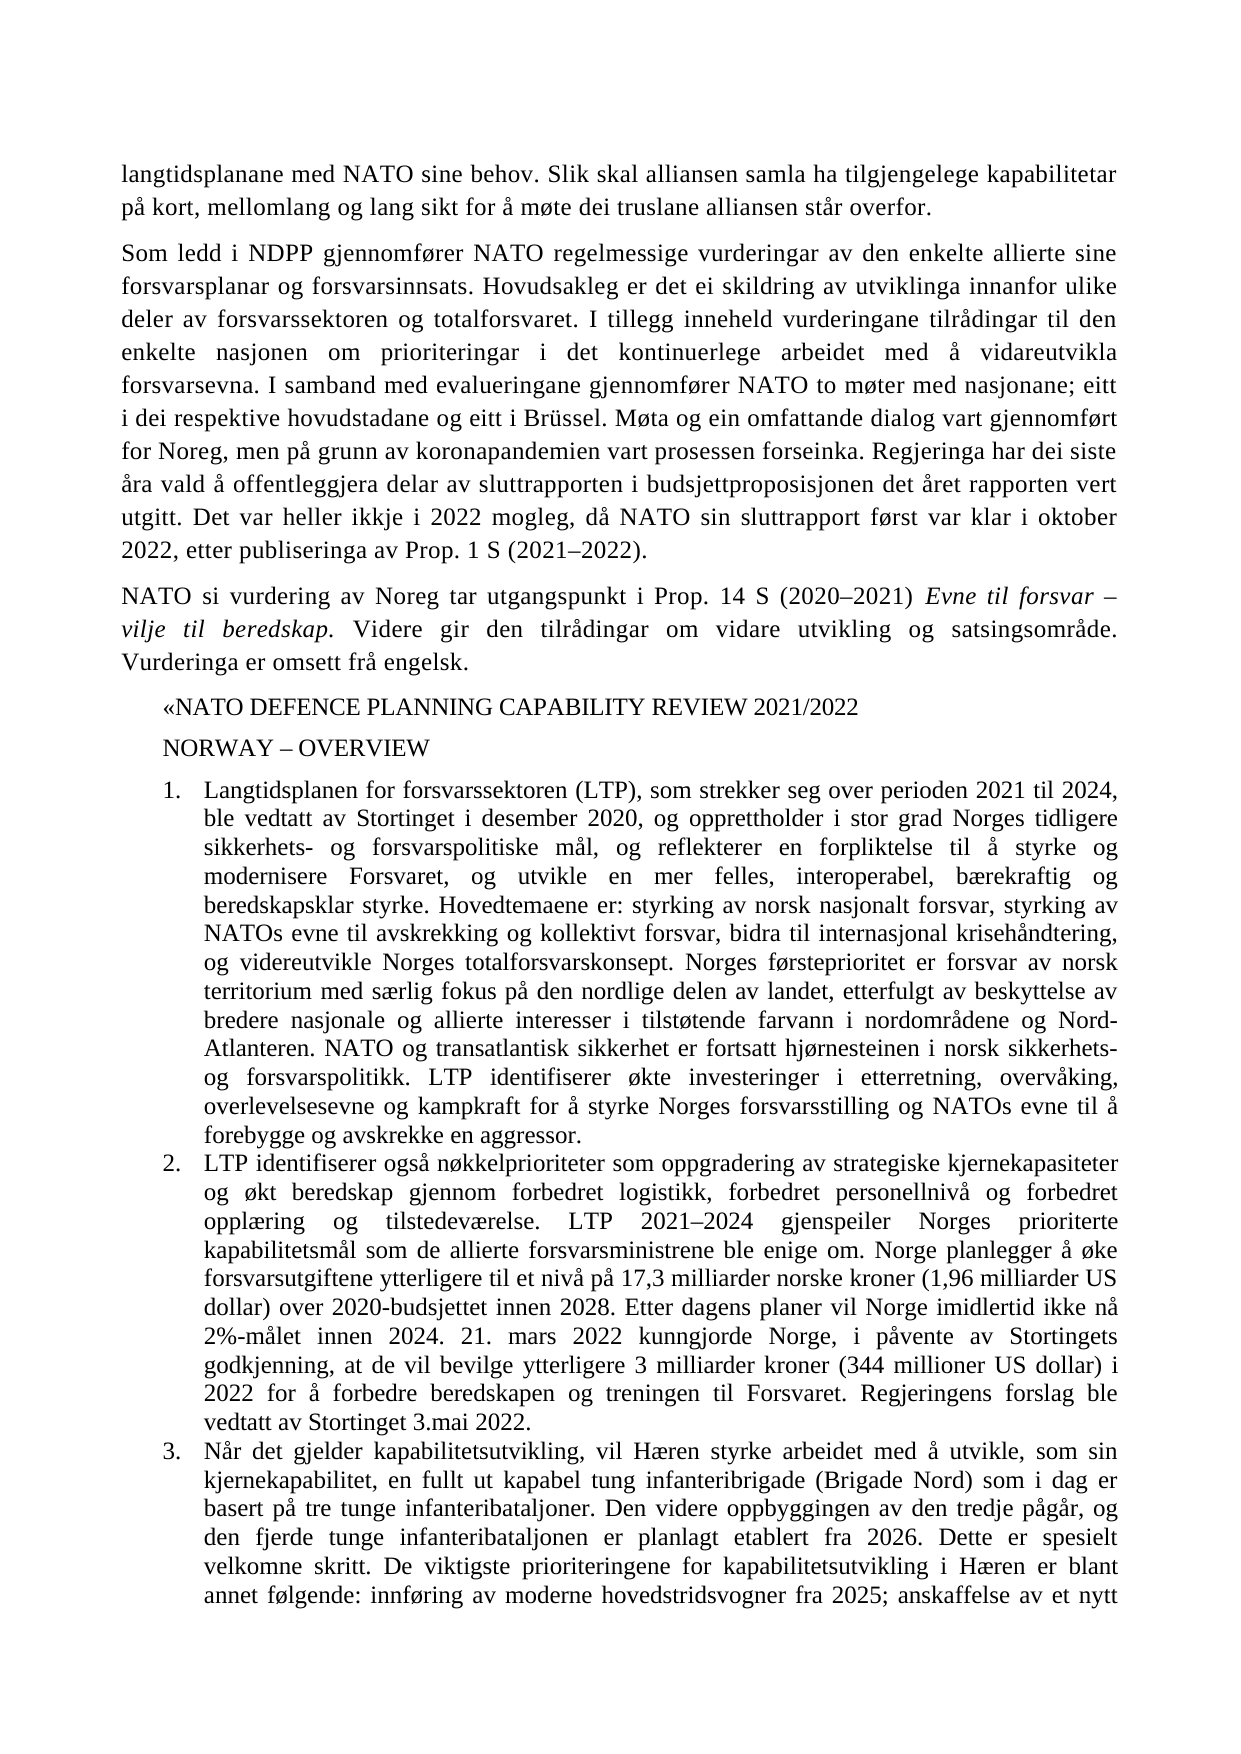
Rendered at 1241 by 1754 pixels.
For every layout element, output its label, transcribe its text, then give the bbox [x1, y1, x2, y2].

list Langtidsplanen for forsvarssektoren (LTP), som strekker seg over perioden 2021 til 2024, ble vedtatt av Stortinget i desember 2020, og opprettholder i stor grad Norges tidligere sikkerhets- og forsvarspolitiske mål, og reflekterer en forpliktelse til å styrke og modernisere Forsvaret, og utvikle en mer felles, interoperabel, bærekraftig og beredskapsklar styrke. Hovedtemaene er: styrking av norsk nasjonalt forsvar, styrking av NATOs evne til avskrekking og kollektivt forsvar, bidra til internasjonal krisehåndtering, og videreutvikle Norges totalforsvarskonsept. Norges førsteprioritet er forsvar av norsk territorium med særlig fokus på den nordlige delen av landet, etterfulgt av beskyttelse av bredere nasjonale og allierte interesser i tilstøtende farvann i nordområdene og Nord-Atlanteren. NATO og transatlantisk sikkerhet er fortsatt hjørnesteinen i norsk sikkerhets- og forsvarspolitikk. LTP identifiserer økte investeringer i etterretning, overvåking, overlevelsesevne og kampkraft for å styrke Norges forsvarsstilling og NATOs evne til å forebygge og avskrekke en aggressor. [162, 775, 1119, 1148]
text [121, 159, 1119, 221]
list LTP identifiserer også nøkkelprioriteter som oppgradering av strategiske kjernekapasiteter og økt beredskap gjennom forbedret logistikk, forbedret personellnivå og forbedret opplæring og tilstedeværelse. LTP 2021–2024 gjenspeiler Norges prioriterte kapabilitetsmål som de allierte forsvarsministrene ble enige om. Norge planlegger å øke forsvarsutgiftene ytterligere til et nivå på 17,3 milliarder norske kroner (1,96 milliarder US dollar) over 2020-budsjettet innen 2028. Etter dagens planer vil Norge imidlertid ikke nå 2%-målet innen 2024. 21. mars 2022 kunngjorde Norge, i påvente av Stortingets godkjenning, at de vil bevilge ytterligere 3 milliarder kroner (344 millioner US dollar) i 2022 for å forbedre beredskapen og treningen til Forsvaret. Regjeringens forslag ble vedtatt av Stortinget 3.mai 2022. [162, 1148, 1119, 1436]
text «NATO DEFENCE PLANNING CAPABILITY REVIEW 2021/2022 [162, 692, 1119, 721]
text NATO si vurdering av Noreg tar utgangspunkt i Prop. 14 S (2020–2021) Evne til forsvar – vilje til beredskap. Videre gir den tilrådingar om vidare utvikling og satsingsområde. Vurderinga er omsett frå engelsk. [121, 581, 1119, 676]
text Som ledd i NDPP gjennomfører NATO regelmessige vurderingar av den enkelte allierte sine forsvarsplanar og forsvarsinnsats. Hovudsakleg er det ei skildring av utviklinga innanfor ulike deler av forsvarssektoren og totalforsvaret. I tillegg inneheld vurderingane tilrådingar til den enkelte nasjonen om prioriteringar i det kontinuerlege arbeidet med å vidareutvikla forsvarsevna. I samband med evalueringane gjennomfører NATO to møter med nasjonane; eitt i dei respektive hovudstadane og eitt i Brüssel. Møta og ein omfattande dialog vart gjennomført for Noreg, men på grunn av koronapandemien vart prosessen forseinka. Regjeringa har dei siste åra vald å offentleggjera delar av sluttrapporten i budsjettproposisjonen det året rapporten vert utgitt. Det var heller ikkje i 2022 mogleg, då NATO sin sluttrapport først var klar i oktober 2022, etter publiseringa av Prop. 1 S (2021–2022). [121, 238, 1119, 564]
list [162, 1436, 1119, 1608]
text NORWAY – OVERVIEW [162, 733, 1119, 762]
